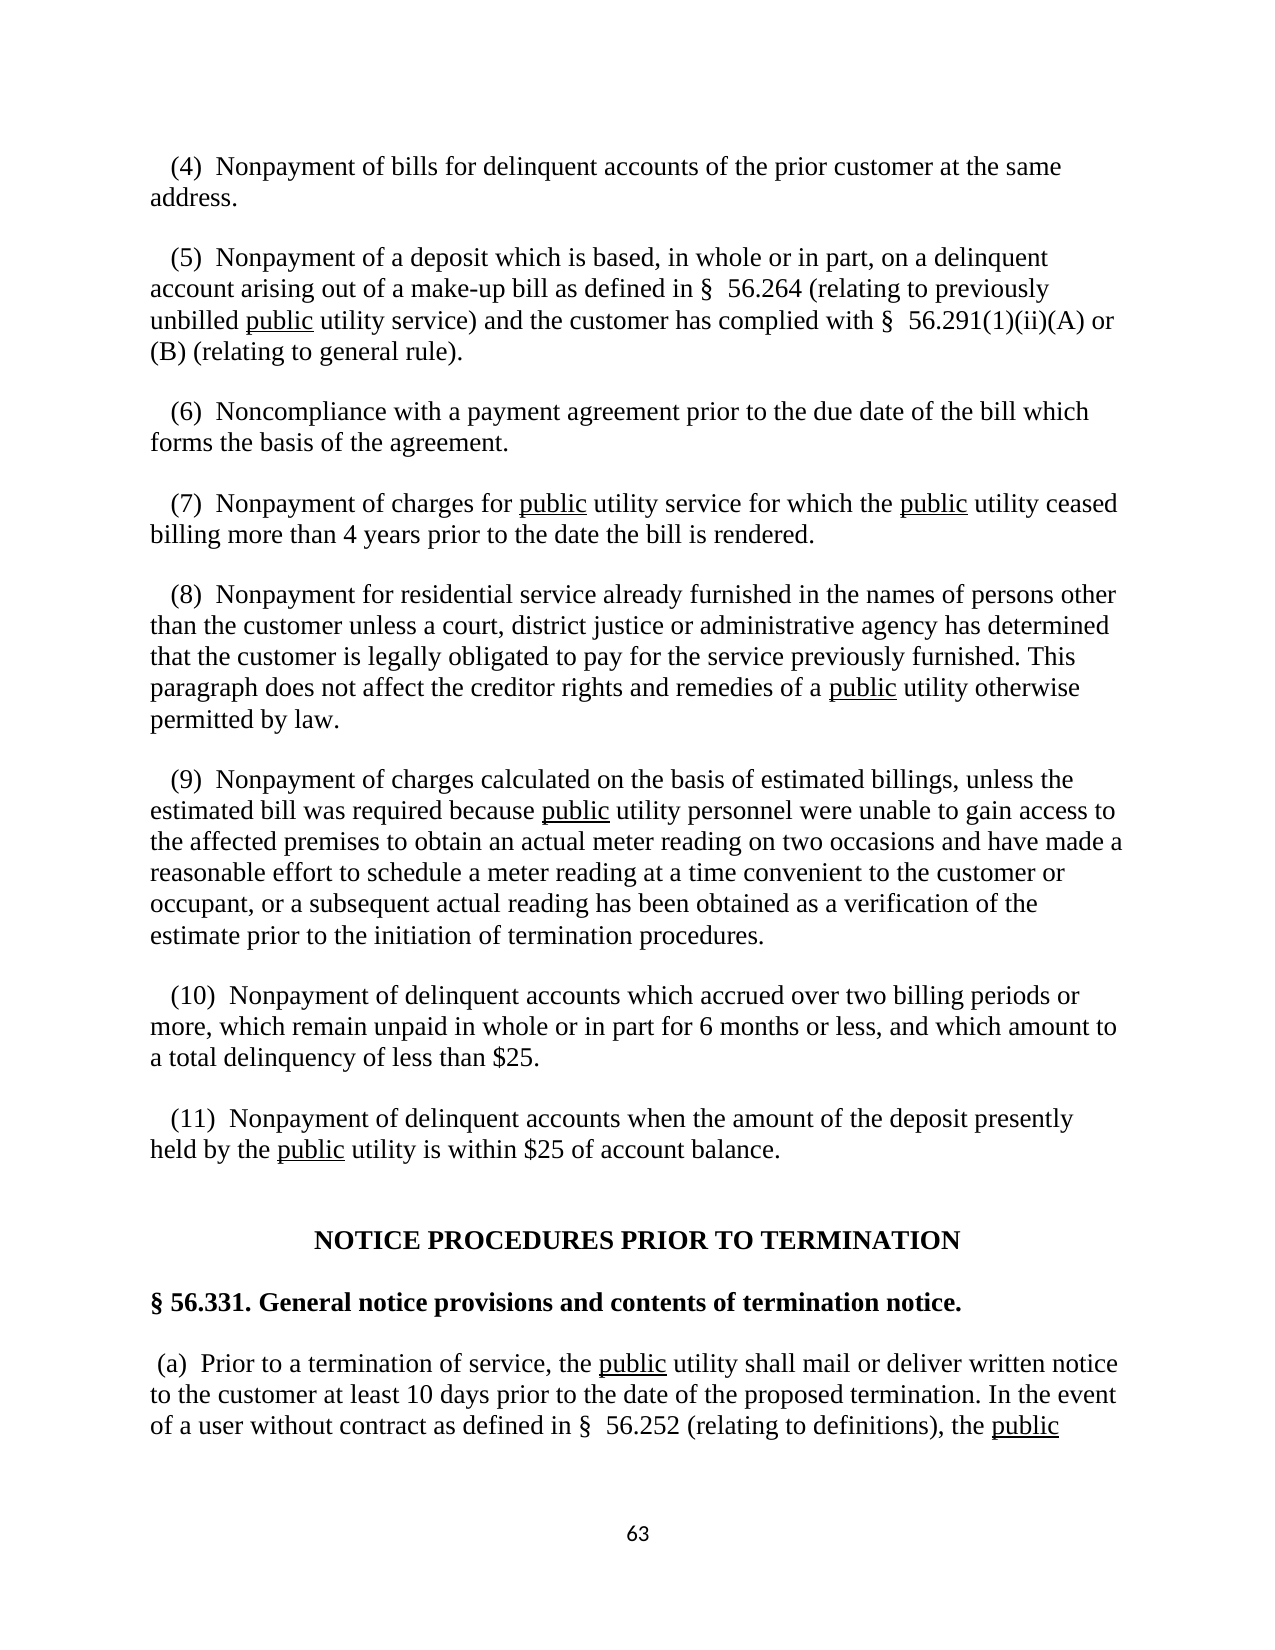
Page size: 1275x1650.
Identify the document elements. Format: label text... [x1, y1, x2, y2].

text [150, 1347, 1125, 1440]
text (10) Nonpayment of delinquent accounts which accrued over two billing periods or more, which remain unpaid in whole or in part for 6 months or less, and which amount to a total delinquency of less than $25. [150, 979, 1125, 1072]
text (11) Nonpayment of delinquent accounts when the amount of the deposit presently held by the public utility is within $25 of account balance. [150, 1102, 1125, 1164]
text (4) Nonpayment of bills for delinquent accounts of the prior customer at the same address. [150, 150, 1125, 212]
text (6) Noncompliance with a payment agreement prior to the due date of the bill which forms the basis of the agreement. [150, 395, 1125, 457]
text NOTICE PROCEDURES PRIOR TO TERMINATION [150, 1224, 1125, 1255]
text § 56.331. General notice provisions and contents of termination notice. [150, 1287, 1125, 1318]
text (7) Nonpayment of charges for public utility service for which the public utility ceased billing more than 4 years prior to the date the bill is rendered. [150, 487, 1125, 549]
text (9) Nonpayment of charges calculated on the basis of estimated billings, unless the estimated bill was required because public utility personnel were unable to gain access to the affected premises to obtain an actual meter reading on two occasions and have made a reasonable effort to schedule a meter reading at a time convenient to the customer or occupant, or a subsequent actual reading has been obtained as a verification of the estimate prior to the initiation of termination procedures. [150, 763, 1125, 950]
text (5) Nonpayment of a deposit which is based, in whole or in part, on a delinquent account arising out of a make-up bill as defined in § 56.264 (relating to previously unbilled public utility service) and the customer has complied with § 56.291(1)(ii)(A) or (B) (relating to general rule). [150, 241, 1125, 366]
text (8) Nonpayment for residential service already furnished in the names of persons other than the customer unless a court, district justice or administrative agency has determined that the customer is legally obligated to pay for the service previously furnished. This paragraph does not affect the creditor rights and remedies of a public utility otherwise permitted by law. [150, 578, 1125, 734]
